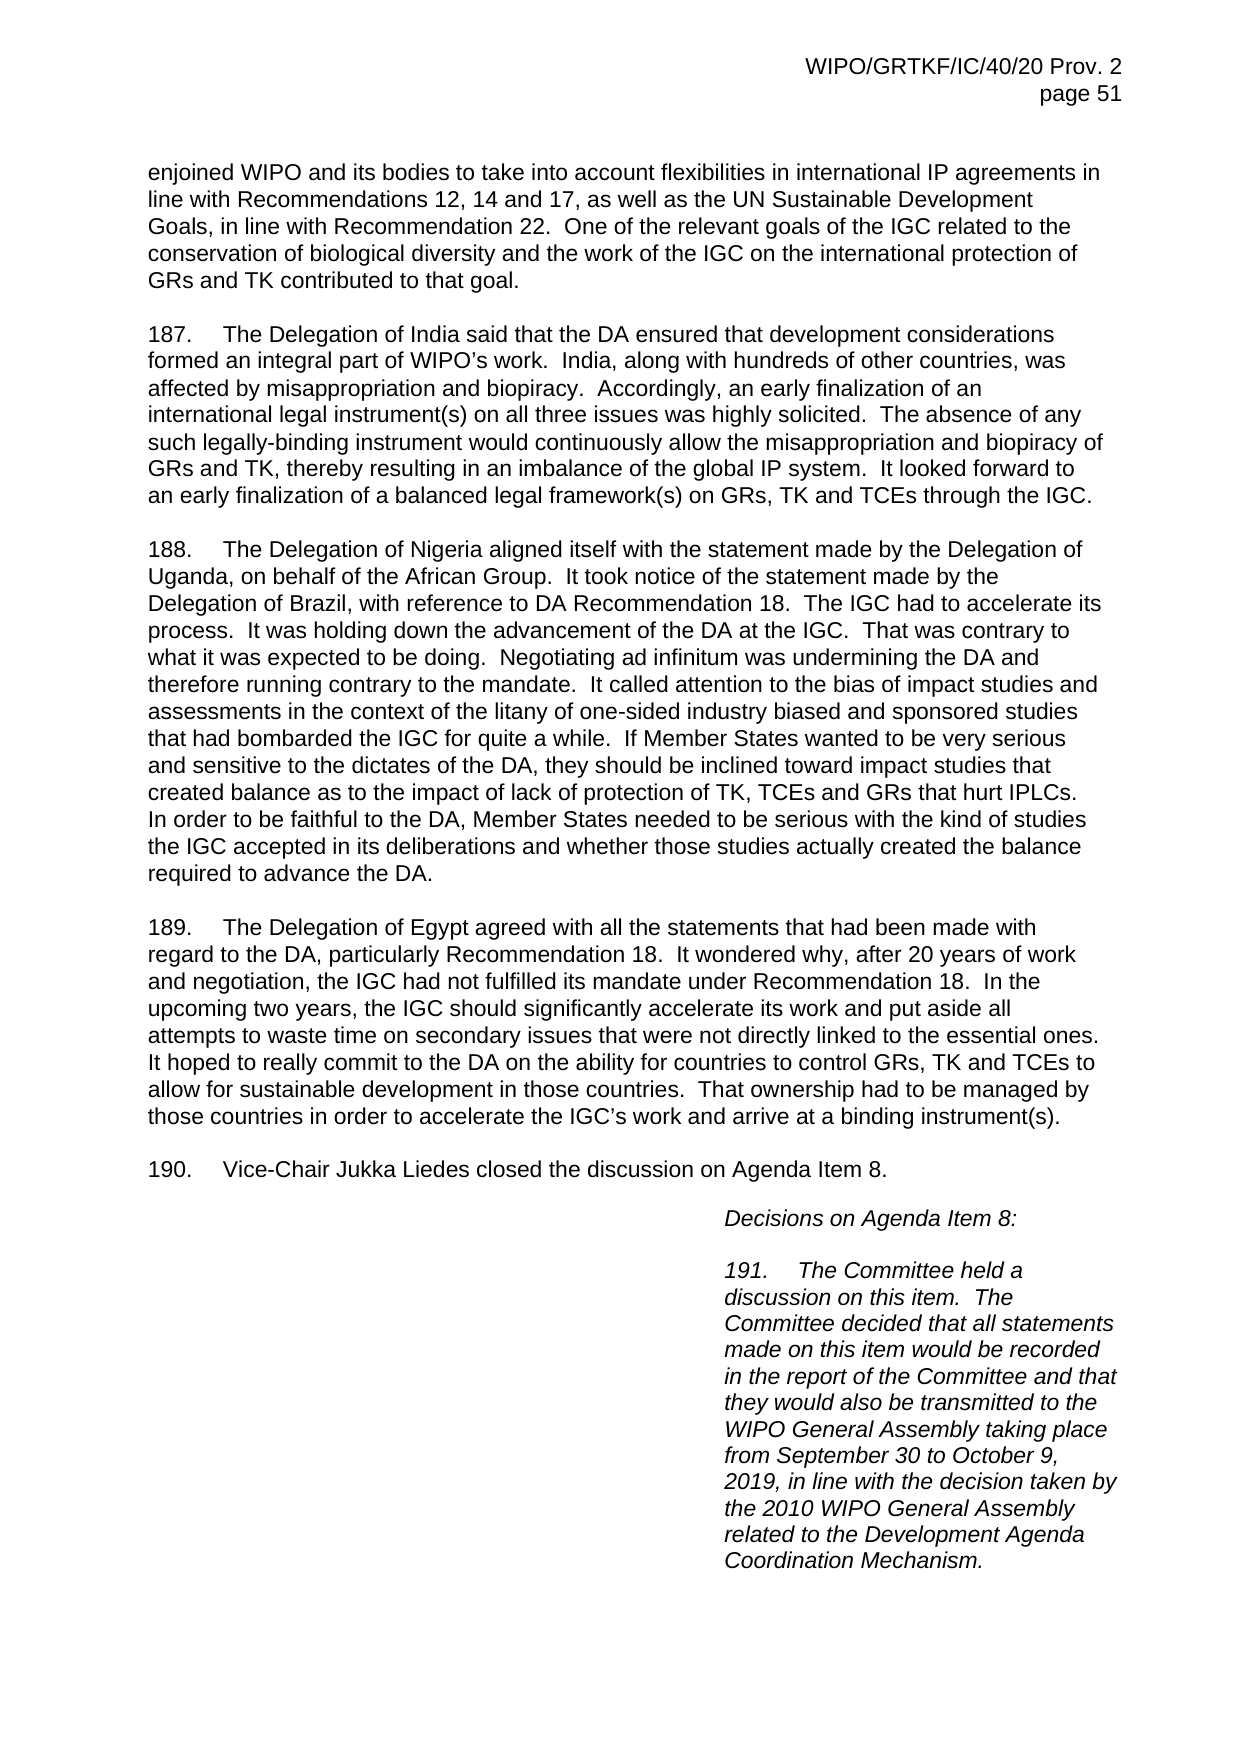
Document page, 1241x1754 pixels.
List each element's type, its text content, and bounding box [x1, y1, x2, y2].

list Vice-Chair Jukka Liedes closed the discussion on Agenda Item 8. [148, 1156, 1104, 1183]
list The Delegation of Nigeria aligned itself with the statement made by the Delegation of Uganda, on behalf of the African Group. It took notice of the statement made by the Delegation of Brazil, with reference to DA Recommendation 18. The IGC had to accelerate its process. It was holding down the advancement of the DA at the IGC. That was contrary to what it was expected to be doing. Negotiating ad infinitum was undermining the DA and therefore running contrary to the mandate. It called attention to the bias of impact studies and assessments in the context of the litany of one‑sided industry biased and sponsored studies that had bombarded the IGC for quite a while. If Member States wanted to be very serious and sensitive to the dictates of the DA, they should be inclined toward impact studies that created balance as to the impact of lack of protection of TK, TCEs and GRs that hurt IPLCs. In order to be faithful to the DA, Member States needed to be serious with the kind of studies the IGC accepted in its deliberations and whether those studies actually created the balance required to advance the DA. [148, 536, 1104, 887]
list The Delegation of Egypt agreed with all the statements that had been made with regard to the DA, particularly Recommendation 18. It wondered why, after 20 years of work and negotiation, the IGC had not fulfilled its mandate under Recommendation 18. In the upcoming two years, the IGC should significantly accelerate its work and put aside all attempts to waste time on secondary issues that were not directly linked to the essential ones. It hoped to really commit to the DA on the ability for countries to control GRs, TK and TCEs to allow for sustainable development in those countries. That ownership had to be managed by those countries in order to accelerate the IGC’s work and arrive at a binding instrument(s). [148, 914, 1104, 1130]
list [148, 158, 1104, 293]
list The Committee held a discussion on this item. The Committee decided that all statements made on this item would be recorded in the report of the Committee and that they would also be transmitted to the WIPO General Assembly taking place from September 30 to October 9, 2019, in line with the decision taken by the 2010 WIPO General Assembly related to the Development Agenda Coordination Mechanism. [724, 1257, 1122, 1574]
list The Delegation of India said that the DA ensured that development considerations formed an integral part of WIPO’s work. India, along with hundreds of other countries, was affected by misappropriation and biopiracy. Accordingly, an early finalization of an international legal instrument(s) on all three issues was highly solicited. The absence of any such legally-binding instrument would continuously allow the misappropriation and biopiracy of GRs and TK, thereby resulting in an imbalance of the global IP system. It looked forward to an early finalization of a balanced legal framework(s) on GRs, TK and TCEs through the IGC. [148, 320, 1104, 509]
list Decisions on Agenda Item 8: [724, 1205, 1122, 1231]
